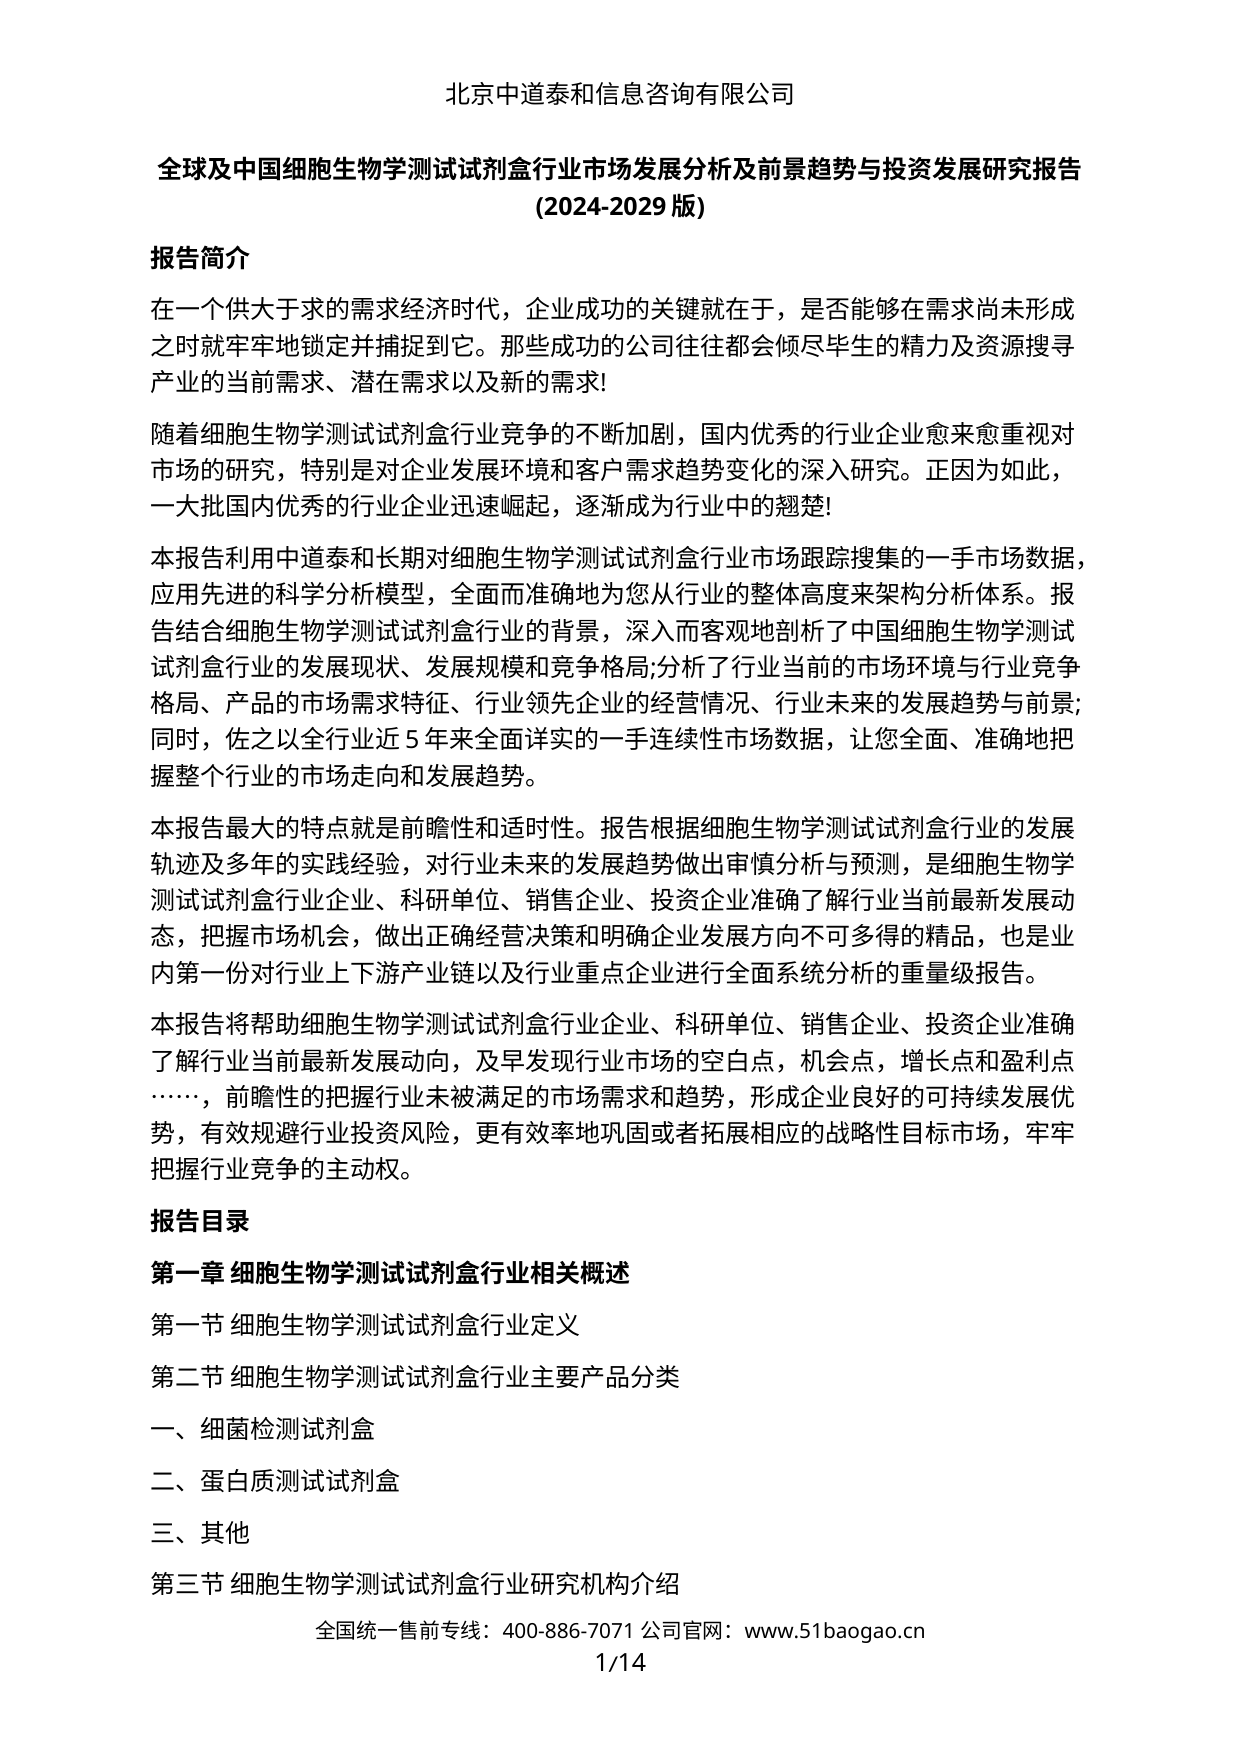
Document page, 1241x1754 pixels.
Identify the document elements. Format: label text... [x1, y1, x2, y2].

text 报告简介 [150, 238, 1090, 274]
text 报告目录 [150, 1202, 1090, 1238]
text 第三节 细胞生物学测试试剂盒行业研究机构介绍 [150, 1565, 1090, 1601]
text 全球及中国细胞生物学测试试剂盒行业市场发展分析及前景趋势与投资发展研究报告(2024-2029版) [150, 150, 1090, 222]
text 一、细菌检测试剂盒 [150, 1409, 1090, 1446]
text 在一个供大于求的需求经济时代，企业成功的关键就在于，是否能够在需求尚未形成之时就牢牢地锁定并捕捉到它。那些成功的公司往往都会倾尽毕生的精力及资源搜寻产业的当前需求、潜在需求以及新的需求! [150, 290, 1090, 399]
text 随着细胞生物学测试试剂盒行业竞争的不断加剧，国内优秀的行业企业愈来愈重视对市场的研究，特别是对企业发展环境和客户需求趋势变化的深入研究。正因为如此，一大批国内优秀的行业企业迅速崛起，逐渐成为行业中的翘楚! [150, 414, 1090, 523]
text 第一章 细胞生物学测试试剂盒行业相关概述 [150, 1254, 1090, 1290]
text 本报告将帮助细胞生物学测试试剂盒行业企业、科研单位、销售企业、投资企业准确了解行业当前最新发展动向，及早发现行业市场的空白点，机会点，增长点和盈利点……，前瞻性的把握行业未被满足的市场需求和趋势，形成企业良好的可持续发展优势，有效规避行业投资风险，更有效率地巩固或者拓展相应的战略性目标市场，牢牢把握行业竞争的主动权。 [150, 1005, 1090, 1186]
text 第二节 细胞生物学测试试剂盒行业主要产品分类 [150, 1357, 1090, 1394]
text 三、其他 [150, 1513, 1090, 1549]
text 二、蛋白质测试试剂盒 [150, 1461, 1090, 1497]
text 本报告最大的特点就是前瞻性和适时性。报告根据细胞生物学测试试剂盒行业的发展轨迹及多年的实践经验，对行业未来的发展趋势做出审慎分析与预测，是细胞生物学测试试剂盒行业企业、科研单位、销售企业、投资企业准确了解行业当前最新发展动态，把握市场机会，做出正确经营决策和明确企业发展方向不可多得的精品，也是业内第一份对行业上下游产业链以及行业重点企业进行全面系统分析的重量级报告。 [150, 808, 1090, 989]
text 本报告利用中道泰和长期对细胞生物学测试试剂盒行业市场跟踪搜集的一手市场数据，应用先进的科学分析模型，全面而准确地为您从行业的整体高度来架构分析体系。报告结合细胞生物学测试试剂盒行业的背景，深入而客观地剖析了中国细胞生物学测试试剂盒行业的发展现状、发展规模和竞争格局;分析了行业当前的市场环境与行业竞争格局、产品的市场需求特征、行业领先企业的经营情况、行业未来的发展趋势与前景;同时，佐之以全行业近5年来全面详实的一手连续性市场数据，让您全面、准确地把握整个行业的市场走向和发展趋势。 [150, 539, 1090, 792]
text 第一节 细胞生物学测试试剂盒行业定义 [150, 1306, 1090, 1342]
